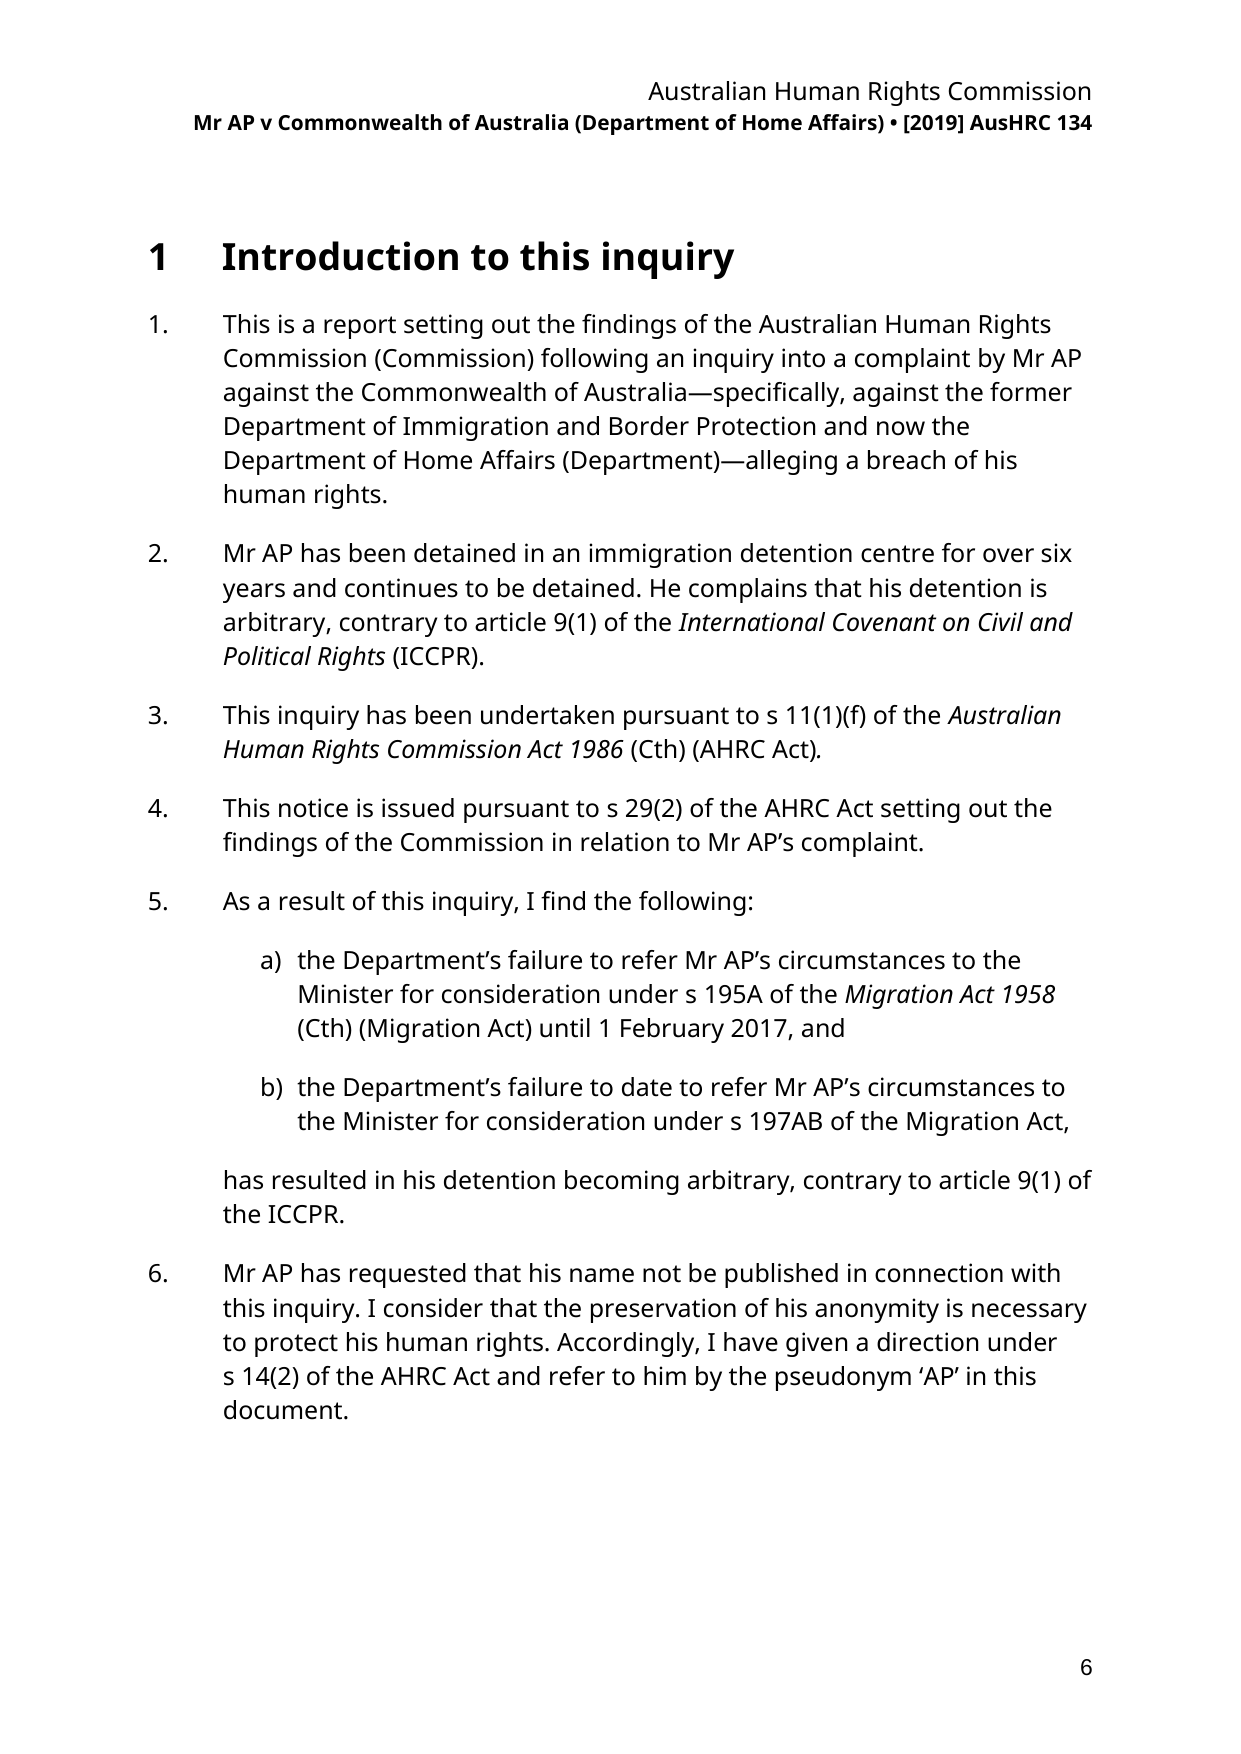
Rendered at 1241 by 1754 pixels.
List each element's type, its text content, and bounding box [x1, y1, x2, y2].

list the Department’s failure to refer Mr AP’s circumstances to the Minister for consideration under s 195A of the Migration Act 1958 (Cth) (Migration Act) until 1 February 2017, and [260, 943, 1092, 1045]
list Mr AP has been detained in an immigration detention centre for over six years and continues to be detained. He complains that his detention is arbitrary, contrary to article 9(1) of the International Covenant on Civil and Political Rights (ICCPR). [148, 536, 1092, 672]
list This inquiry has been undertaken pursuant to s 11(1)(f) of the Australian Human Rights Commission Act 1986 (Cth) (AHRC Act). [148, 697, 1092, 766]
list the Department’s failure to date to refer Mr AP’s circumstances to the Minister for consideration under s 197AB of the Migration Act, [260, 1070, 1092, 1138]
list This notice is issued pursuant to s 29(2) of the AHRC Act setting out the findings of the Commission in relation to Mr AP’s complaint. [148, 791, 1092, 859]
list This is a report setting out the findings of the Australian Human Rights Commission (Commission) following an inquiry into a complaint by Mr AP against the Commonwealth of Australia—specifically, against the former Department of Immigration and Border Protection and now the Department of Home Affairs (Department)—alleging a breach of his human rights. [148, 307, 1092, 511]
list Mr AP has requested that his name not be published in connection with this inquiry. I consider that the preservation of his anonymity is necessary to protect his human rights. Accordingly, I have given a direction under s 14(2) of the AHRC Act and refer to him by the pseudonym ‘AP’ in this document. [148, 1256, 1092, 1426]
subtitle Introduction to this inquiry [148, 231, 1092, 282]
text has resulted in his detention becoming arbitrary, contrary to article 9(1) of the ICCPR. [223, 1163, 1092, 1231]
list As a result of this inquiry, I find the following: [148, 884, 1092, 918]
